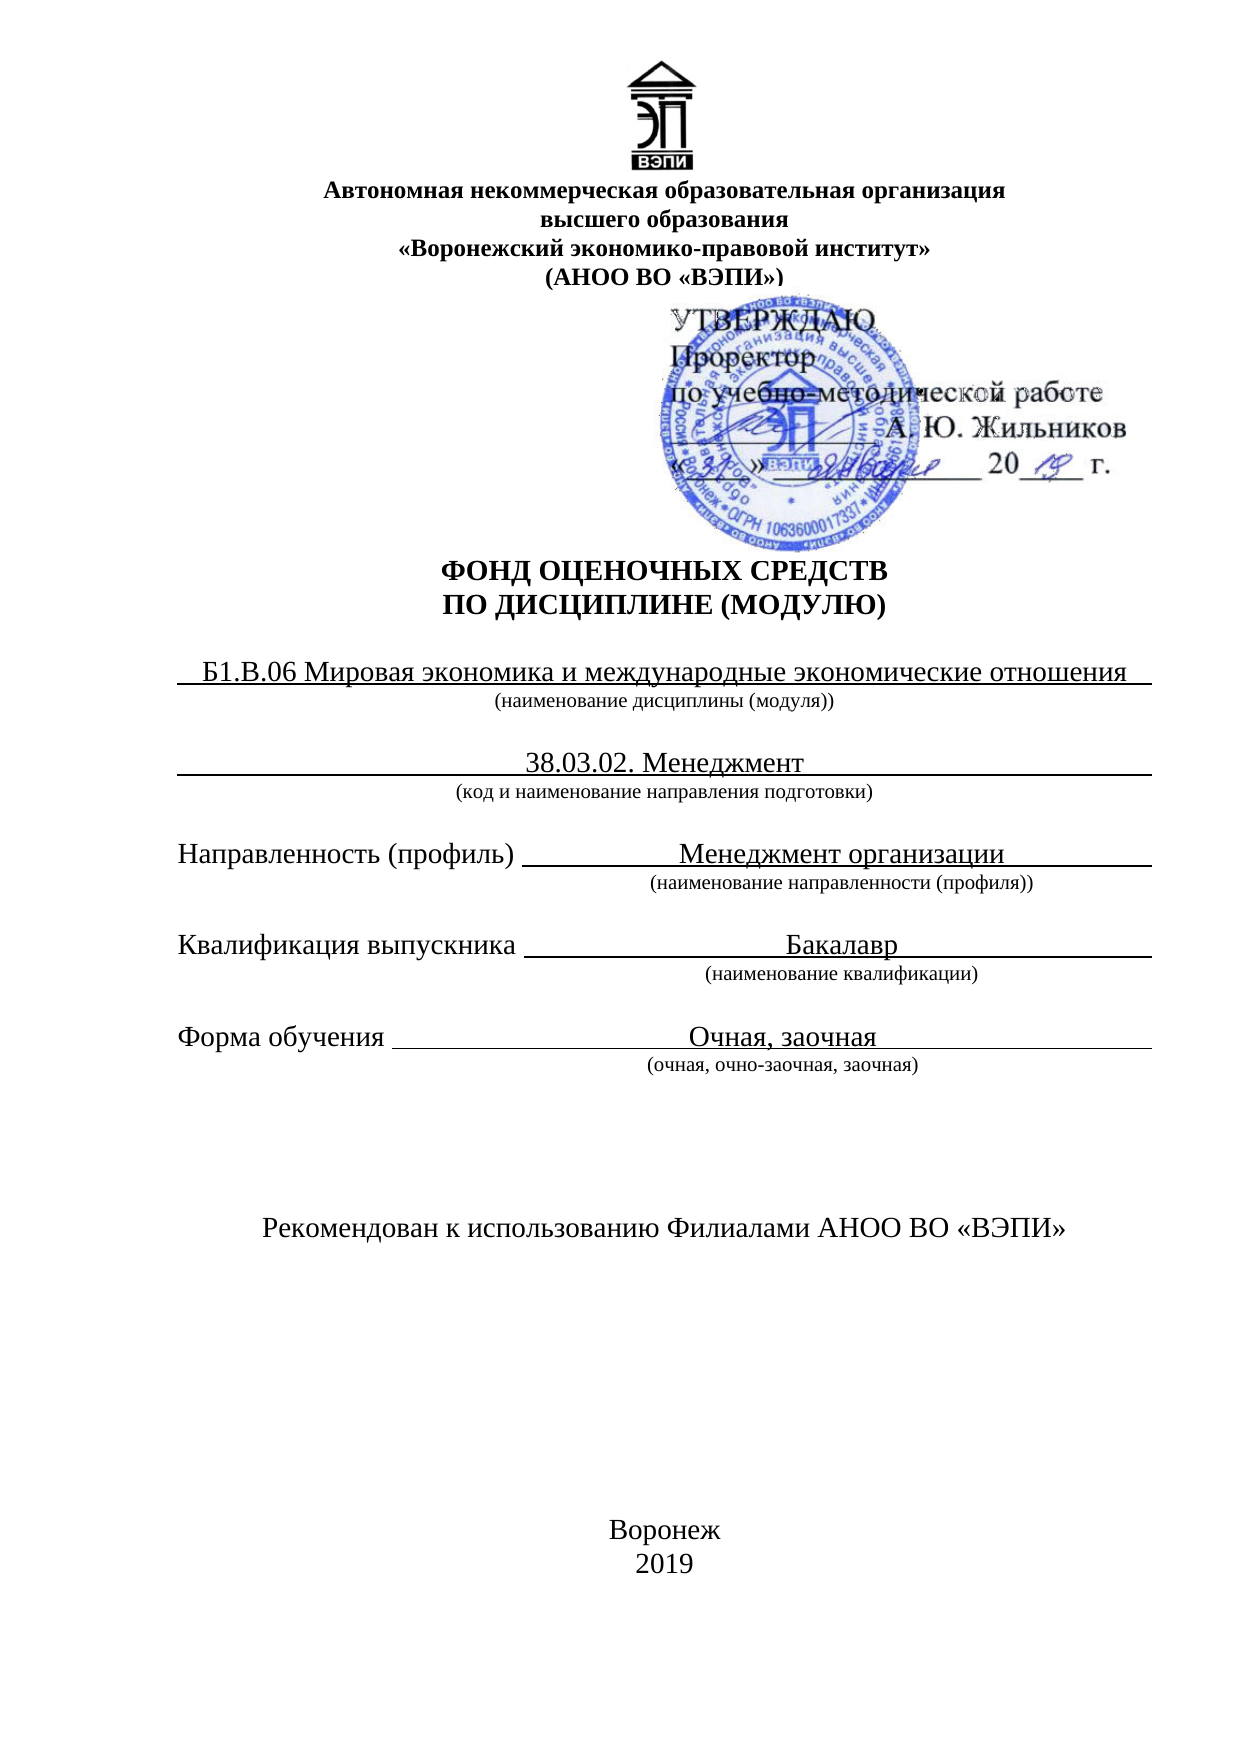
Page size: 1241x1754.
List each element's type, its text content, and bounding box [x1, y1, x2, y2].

text Автономная некоммерческая образовательная организация [177, 176, 1152, 204]
text Воронеж [177, 1512, 1152, 1546]
text (АНОО ВО «ВЭПИ») [177, 262, 1152, 291]
picture [645, 286, 1139, 561]
text Квалификация выпускника Бакалавр [177, 927, 1152, 961]
text «Воронежский экономико-правовой институт» [177, 233, 1152, 262]
text (код и наименование направления подготовки) [177, 779, 1152, 803]
text ПО ДИСЦИПЛИНЕ (МОДУЛЮ) [177, 587, 1152, 621]
text ФОНД ОЦЕНОЧНЫХ СРЕДСТВ [177, 553, 1152, 587]
text Б1.В.06 Мировая экономика и международные экономические отношения [177, 654, 1152, 683]
text высшего образования [177, 204, 1152, 233]
text 38.03.02. Менеджмент [177, 745, 1152, 774]
text (очная, очно-заочная, заочная) [177, 1052, 1152, 1076]
picture [626, 59, 697, 172]
text Рекомендован к использованию Филиалами АНОО ВО «ВЭПИ» [177, 1210, 1152, 1244]
text Форма обучения Очная, заочная [177, 1019, 1152, 1052]
text (наименование направленности (профиля)) [177, 870, 1152, 894]
text Направленность (профиль) Менеджмент организации [177, 836, 1152, 870]
text 2019 [177, 1546, 1152, 1579]
text (наименование дисциплины (модуля)) [177, 688, 1152, 712]
text (наименование квалификации) [177, 961, 1152, 985]
